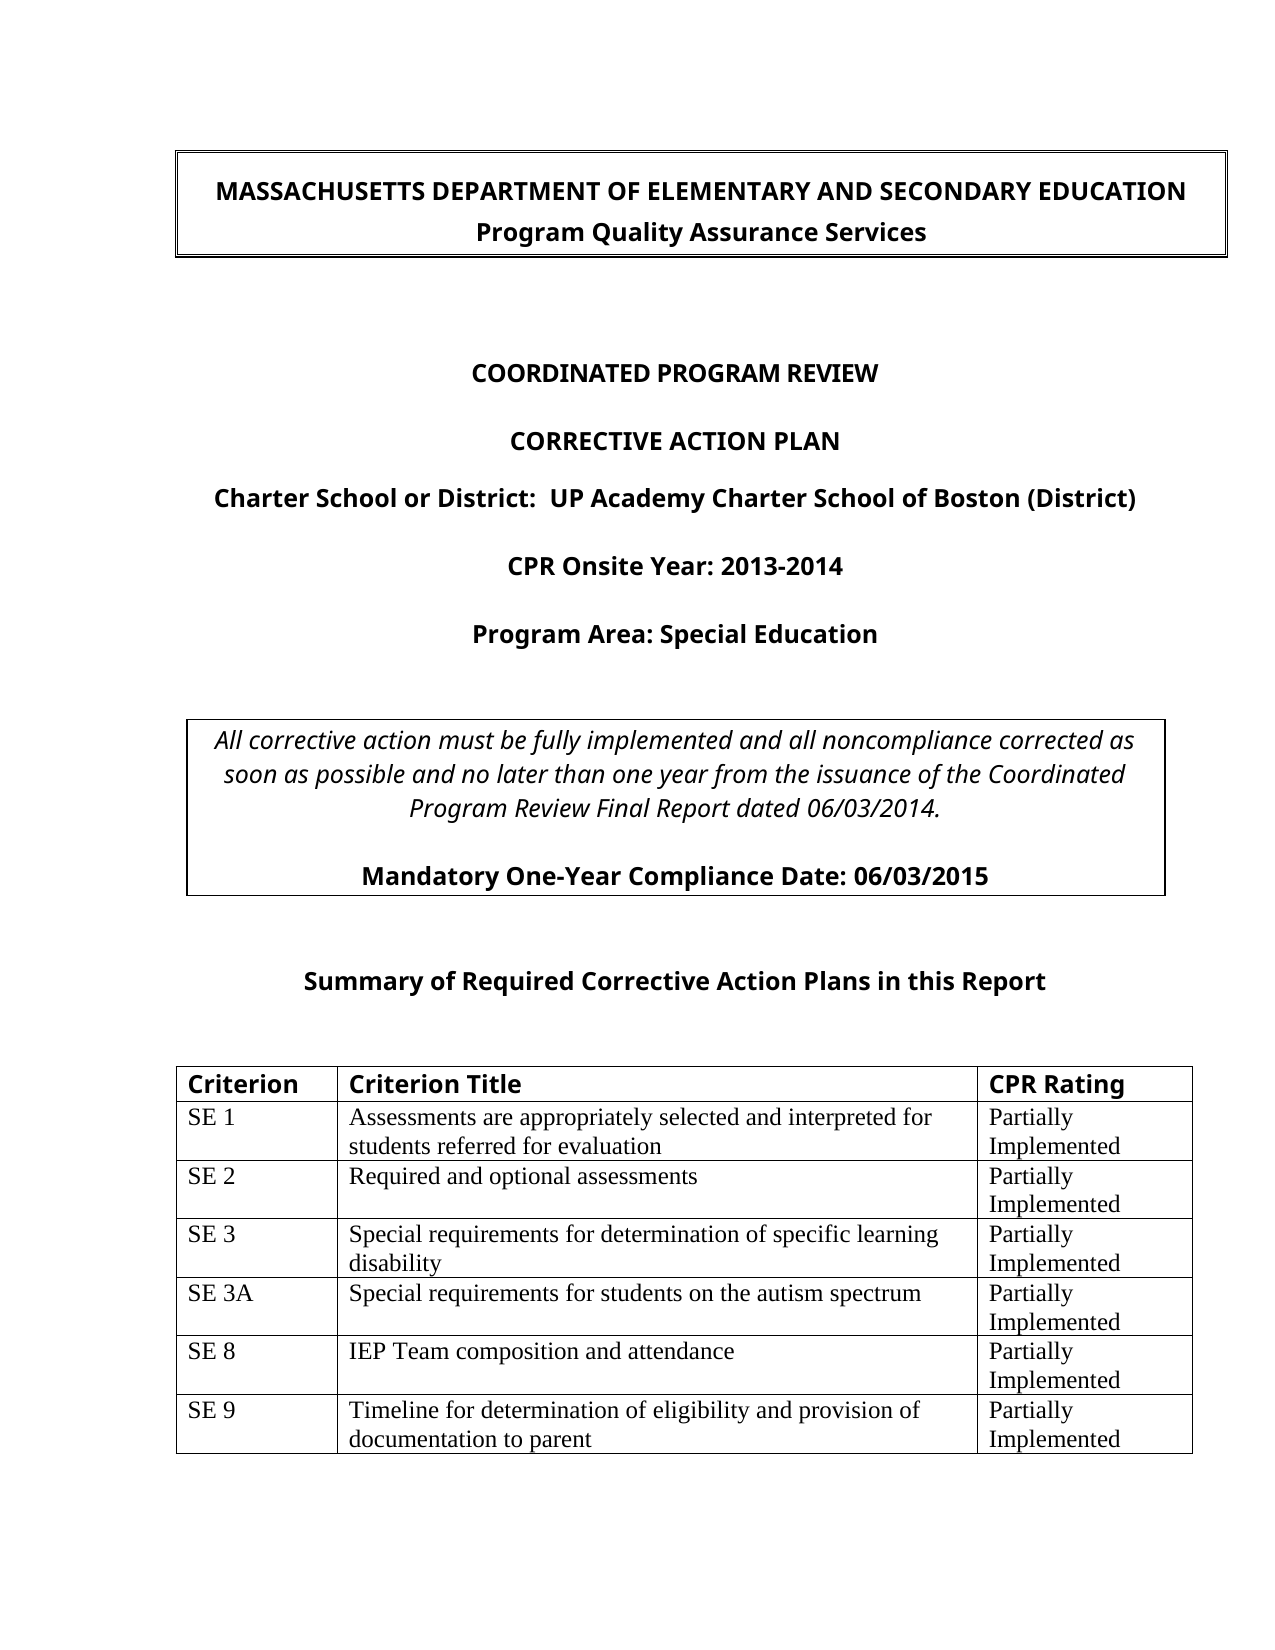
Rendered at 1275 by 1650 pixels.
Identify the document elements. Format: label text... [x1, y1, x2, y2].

text All corrective action must be fully implemented and all noncompliance corrected as soon as possible and no later than one year from the issuance of the Coordinated Program Review Final Report dated 06/03/2014. [188, 720, 1164, 824]
table_cell Partially Implemented [978, 1395, 1192, 1452]
table_cell Partially Implemented [978, 1336, 1192, 1394]
table_header Criterion [177, 1067, 337, 1101]
subtitle COORDINATED PROGRAM REVIEW [187, 356, 1162, 390]
table_cell SE 3A [177, 1278, 337, 1335]
text Mandatory One-Year Compliance Date: 06/03/2015 [188, 855, 1164, 895]
table_cell Special requirements for determination of specific learning disability [338, 1219, 977, 1277]
title CPR Onsite Year: 2013-2014 [187, 549, 1162, 583]
table_cell SE 8 [177, 1336, 337, 1394]
table_cell SE 9 [177, 1395, 337, 1452]
table_cell Timeline for determination of eligibility and provision of documentation to parent [338, 1395, 977, 1452]
table_cell IEP Team composition and attendance [338, 1336, 977, 1394]
table_cell Assessments are appropriately selected and interpreted for students referred for evaluation [338, 1102, 977, 1160]
subtitle CORRECTIVE ACTION PLAN [187, 424, 1162, 458]
table_cell Partially Implemented [978, 1161, 1192, 1218]
title Charter School or District: UP Academy Charter School of Boston (District) [187, 481, 1162, 515]
table_cell Special requirements for students on the autism spectrum [338, 1278, 977, 1335]
table_cell Partially Implemented [978, 1278, 1192, 1335]
table_cell Required and optional assessments [338, 1161, 977, 1218]
table_header MASSACHUSETTS DEPARTMENT OF ELEMENTARY AND SECONDARY EDUCATION Program Quality Assurance Services [178, 153, 1225, 254]
table_cell SE 2 [177, 1161, 337, 1218]
table_cell SE 1 [177, 1102, 337, 1160]
table_cell SE 3 [177, 1219, 337, 1277]
table_cell Partially Implemented [978, 1219, 1192, 1277]
table_header CPR Rating [978, 1067, 1192, 1101]
text Summary of Required Corrective Action Plans in this Report [187, 964, 1162, 998]
title Program Area: Special Education [187, 617, 1162, 651]
table_cell Partially Implemented [978, 1102, 1192, 1160]
table_header Criterion Title [338, 1067, 977, 1101]
